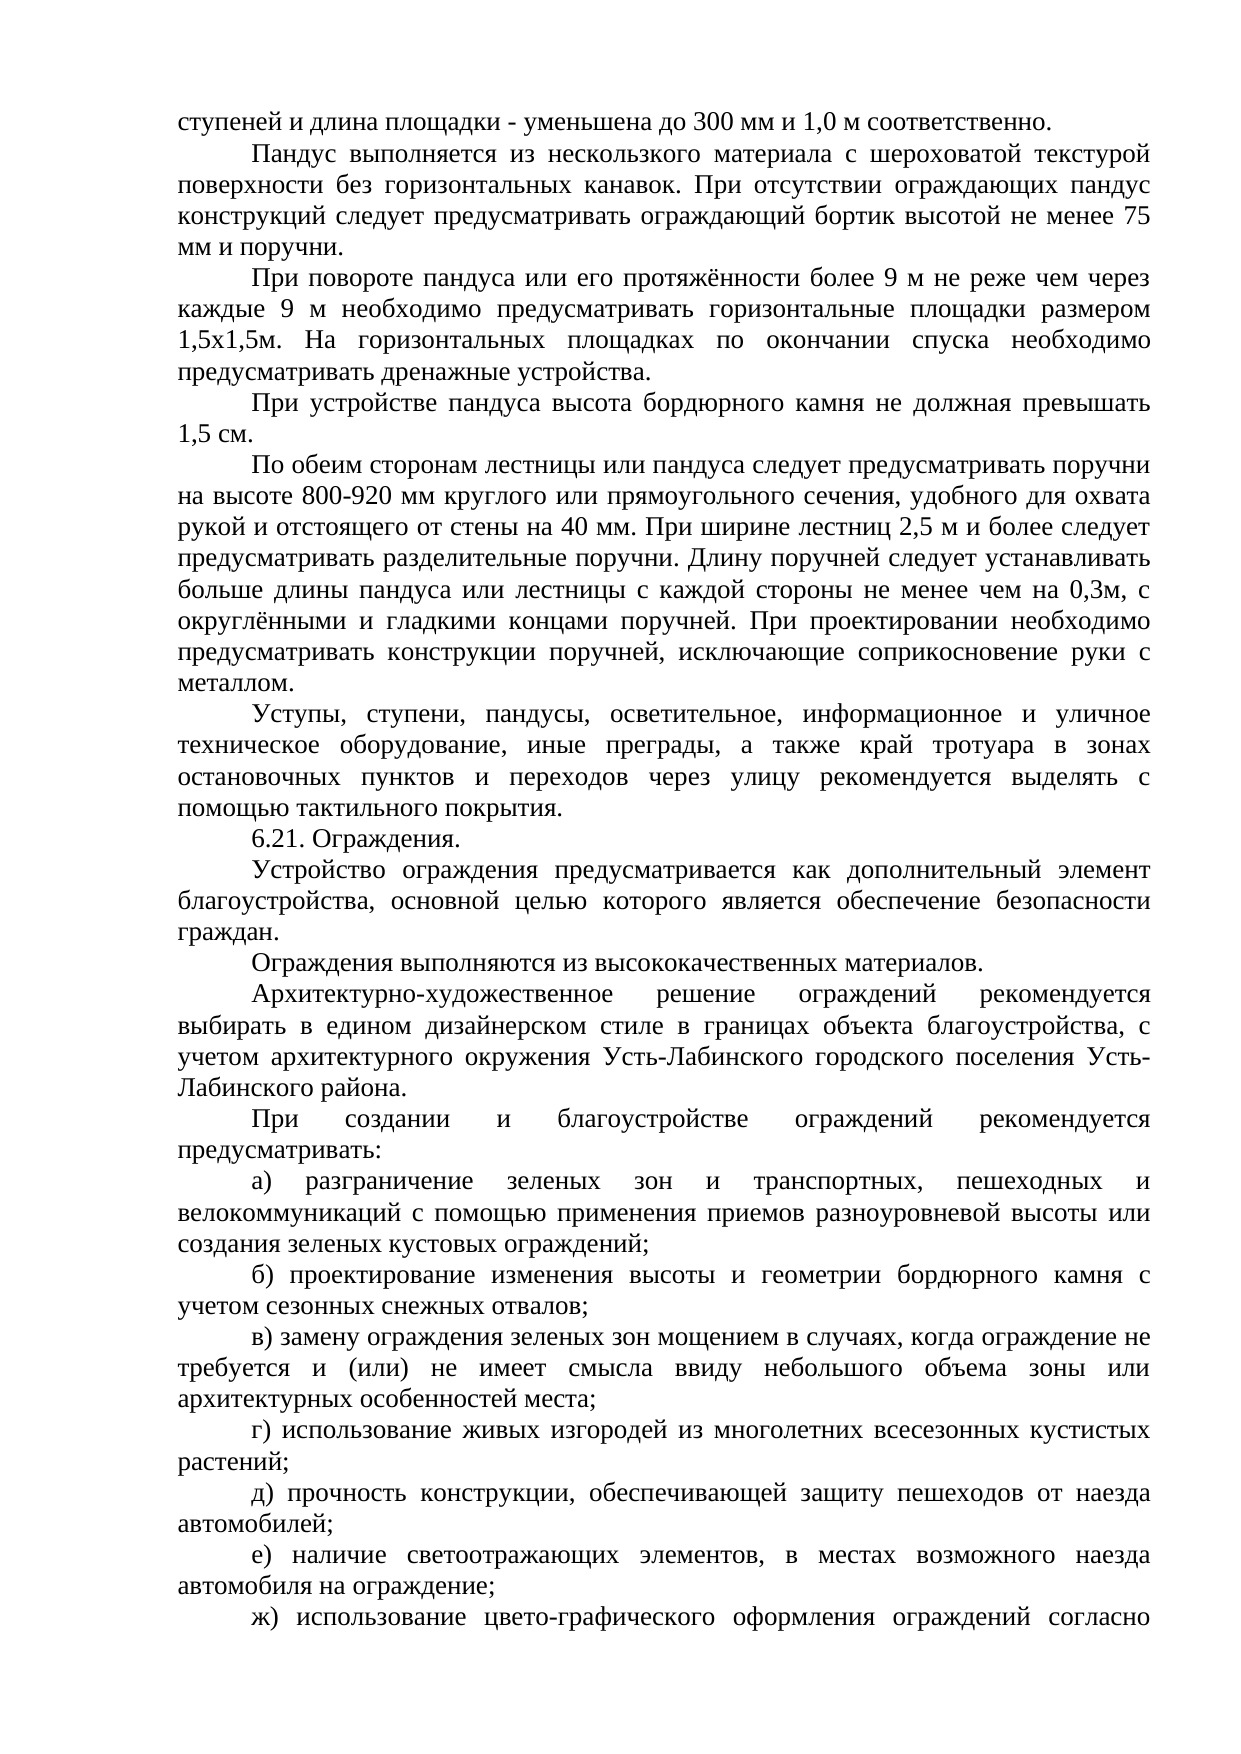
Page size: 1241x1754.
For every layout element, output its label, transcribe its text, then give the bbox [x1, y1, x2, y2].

text 6.21. Ограждения. [177, 822, 1152, 853]
text е) наличие светоотражающих элементов, в местах возможного наезда автомобиля на ограждение; [177, 1538, 1152, 1601]
text Пандус выполняется из нескользкого материала с шероховатой текстурой поверхности без горизонтальных канавок. При отсутствии ограждающих пандус конструкций следует предусматривать ограждающий бортик высотой не менее 75 мм и поручни. [177, 137, 1152, 261]
text в) замену ограждения зеленых зон мощением в случаях, когда ограждение не требуется и (или) не имеет смысла ввиду небольшого объема зоны или архитектурных особенностей места; [177, 1320, 1152, 1414]
text При повороте пандуса или его протяжённости более 9 м не реже чем через каждые 9 м необходимо предусматривать горизонтальные площадки размером 1,5x1,5м. На горизонтальных площадках по окончании спуска необходимо предусматривать дренажные устройства. [177, 261, 1152, 386]
text Ограждения выполняются из высококачественных материалов. [177, 946, 1152, 978]
text Уступы, ступени, пандусы, осветительное, информационное и уличное техническое оборудование, иные преграды, а также край тротуара в зонах остановочных пунктов и переходов через улицу рекомендуется выделять с помощью тактильного покрытия. [177, 697, 1152, 822]
text б) проектирование изменения высоты и геометрии бордюрного камня с учетом сезонных снежных отвалов; [177, 1258, 1152, 1320]
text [177, 106, 1152, 137]
text Устройство ограждения предусматривается как дополнительный элемент благоустройства, основной целью которого является обеспечение безопасности граждан. [177, 853, 1152, 946]
text г) использование живых изгородей из многолетних всесезонных кустистых растений; [177, 1414, 1152, 1476]
text По обеим сторонам лестницы или пандуса следует предусматривать поручни на высоте 800-920 мм круглого или прямоугольного сечения, удобного для охвата рукой и отстоящего от стены на 40 мм. При ширине лестниц 2,5 м и более следует предусматривать разделительные поручни. Длину поручней следует устанавливать больше длины пандуса или лестницы с каждой стороны не менее чем на 0,3м, с округлёнными и гладкими концами поручней. При проектировании необходимо предусматривать конструкции поручней, исключающие соприкосновение руки с металлом. [177, 448, 1152, 697]
text При создании и благоустройстве ограждений рекомендуется предусматривать: [177, 1102, 1152, 1164]
text Архитектурно-художественное решение ограждений рекомендуется выбирать в едином дизайнерском стиле в границах объекта благоустройства, с учетом архитектурного окружения Усть-Лабинского городского поселения Усть-Лабинского района. [177, 978, 1152, 1102]
text При устройстве пандуса высота бордюрного камня не должная превышать 1,5 см. [177, 386, 1152, 448]
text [177, 1601, 1152, 1632]
text а) разграничение зеленых зон и транспортных, пешеходных и велокоммуникаций с помощью применения приемов разноуровневой высоты или создания зеленых кустовых ограждений; [177, 1164, 1152, 1258]
text д) прочность конструкции, обеспечивающей защиту пешеходов от наезда автомобилей; [177, 1476, 1152, 1538]
